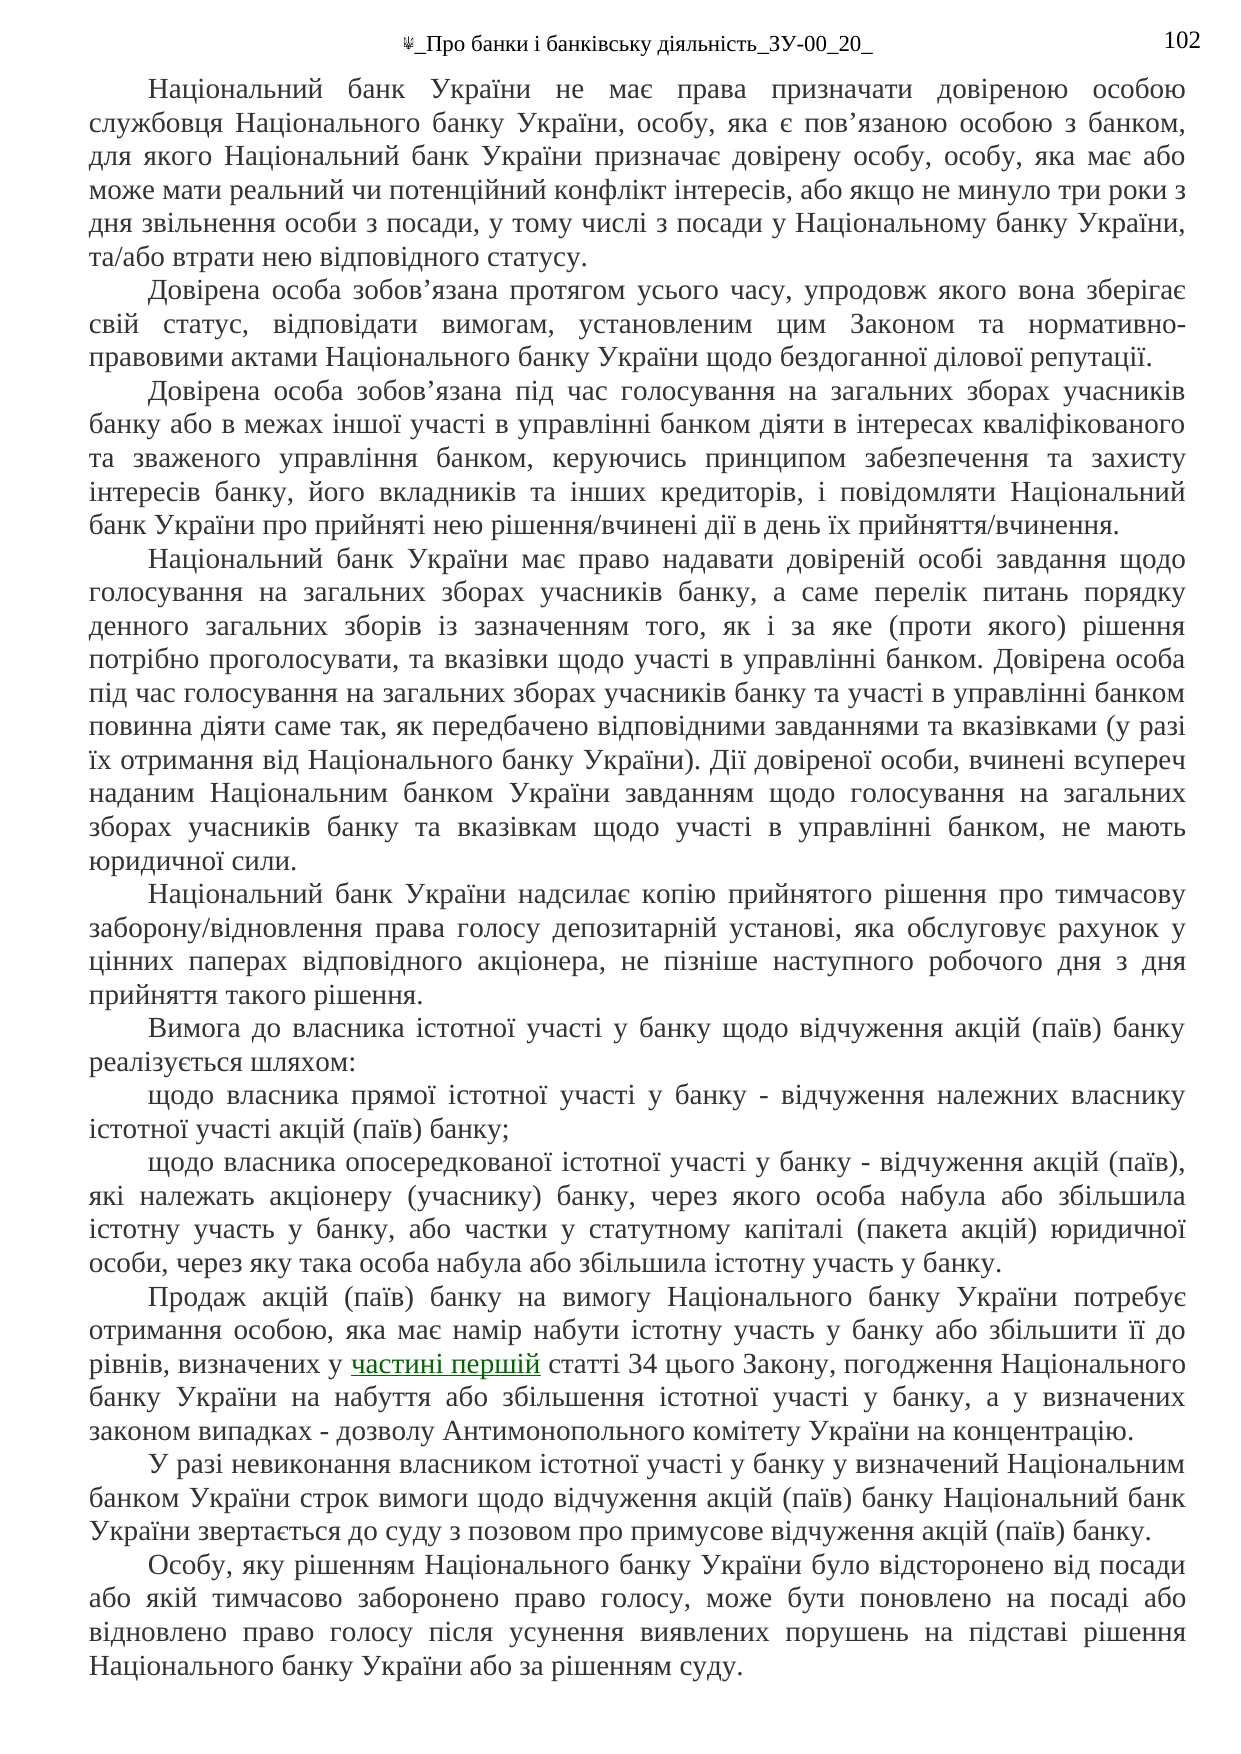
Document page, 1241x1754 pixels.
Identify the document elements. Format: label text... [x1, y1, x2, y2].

text У разі невиконання власником істотної участі у банку у визначений Національним банком України строк вимоги щодо відчуження акцій (паїв) банку Національний банк України звертається до суду з позовом про примусове відчуження акцій (паїв) банку. [89, 1446, 1187, 1547]
picture [402, 35, 415, 51]
text Національний банк України не має права призначати довіреною особою службовця Національного банку України, особу, яка є пов’язаною особою з банком, для якого Національний банк України призначає довірену особу, особу, яка має або може мати реальний чи потенційний конфлікт інтересів, або якщо не минуло три роки з дня звільнення особи з посади, у тому числі з посади у Національному банку України, та/або втрати нею відповідного статусу. [89, 71, 1187, 272]
text щодо власника прямої істотної участі у банку - відчуження належних власнику істотної участі акцій (паїв) банку; [89, 1077, 1187, 1144]
text Вимога до власника істотної участі у банку щодо відчуження акцій (паїв) банку реалізується шляхом: [89, 1010, 1187, 1077]
text Особу, яку рішенням Національного банку України було відсторонено від посади або якій тимчасово заборонено право голосу, може бути поновлено на посаді або відновлено право голосу після усунення виявлених порушень на підставі рішення Національного банку України або за рішенням суду. [89, 1547, 1187, 1681]
text Національний банк України має право надавати довіреній особі завдання щодо голосування на загальних зборах учасників банку, а саме перелік питань порядку денного загальних зборів із зазначенням того, як і за яке (проти якого) рішення потрібно проголосувати, та вказівки щодо участі в управлінні банком. Довірена особа під час голосування на загальних зборах учасників банку та участі в управлінні банком повинна діяти саме так, як передбачено відповідними завданнями та вказівками (у разі їх отримання від Національного банку України). Дії довіреної особи, вчинені всупереч наданим Національним банком України завданням щодо голосування на загальних зборах учасників банку та вказівкам щодо участі в управлінні банком, не мають юридичної сили. [89, 541, 1187, 876]
text Довірена особа зобов’язана протягом усього часу, упродовж якого вона зберігає свій статус, відповідати вимогам, установленим цим Законом та нормативно-правовими актами Національного банку України щодо бездоганної ділової репутації. [89, 272, 1187, 373]
text Національний банк України надсилає копію прийнятого рішення про тимчасову заборону/відновлення права голосу депозитарній установі, яка обслуговує рахунок у цінних паперах відповідного акціонера, не пізніше наступного робочого дня з дня прийняття такого рішення. [89, 876, 1187, 1010]
text щодо власника опосередкованої істотної участі у банку - відчуження акцій (паїв), які належать акціонеру (учаснику) банку, через якого особа набула або збільшила істотну участь у банку, або частки у статутному капіталі (пакета акцій) юридичної особи, через яку така особа набула або збільшила істотну участь у банку. [89, 1144, 1187, 1279]
text Довірена особа зобов’язана під час голосування на загальних зборах учасників банку або в межах іншої участі в управлінні банком діяти в інтересах кваліфікованого та зваженого управління банком, керуючись принципом забезпечення та захисту інтересів банку, його вкладників та інших кредиторів, і повідомляти Національний банк України про прийняті нею рішення/вчинені дії в день їх прийняття/вчинення. [89, 373, 1187, 541]
text Продаж акцій (паїв) банку на вимогу Національного банку України потребує отримання особою, яка має намір набути істотну участь у банку або збільшити її до рівнів, визначених у частині першій статті 34 цього Закону, погодження Національного банку України на набуття або збільшення істотної участі у банку, а у визначених законом випадках - дозволу Антимонопольного комітету України на концентрацію. [89, 1279, 1187, 1446]
